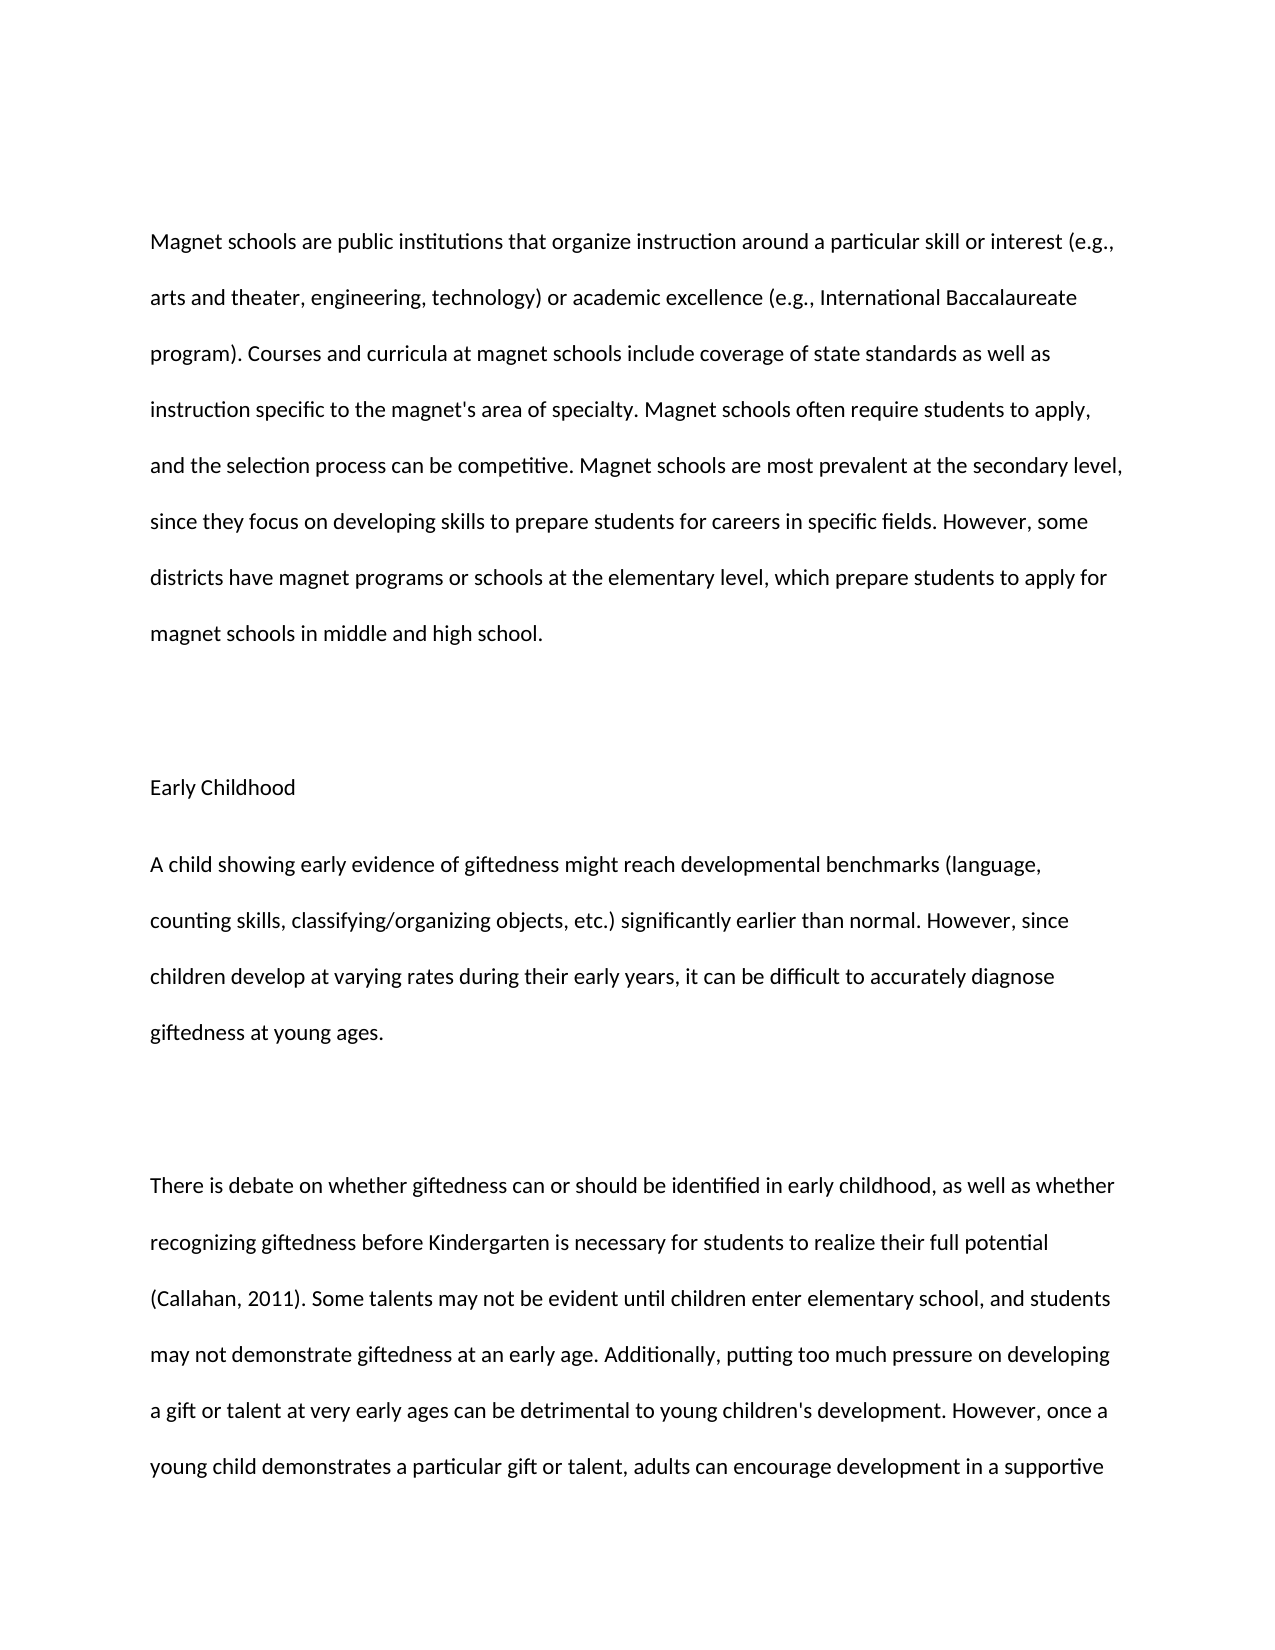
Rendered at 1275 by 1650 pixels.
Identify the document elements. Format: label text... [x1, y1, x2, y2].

text Magnet schools are public institutions that organize instruction around a particular skill or interest (e.g., arts and theater, engineering, technology) or academic excellence (e.g., International Baccalaureate program). Courses and curricula at magnet schools include coverage of state standards as well as instruction specific to the magnet's area of specialty. Magnet schools often require students to apply, and the selection process can be competitive. Magnet schools are most prevalent at the secondary level, since they focus on developing skills to prepare students for careers in specific fields. However, some districts have magnet programs or schools at the elementary level, which prepare students to apply for magnet schools in middle and high school. [150, 227, 1125, 647]
text A child showing early evidence of giftedness might reach developmental benchmarks (language, counting skills, classifying/organizing objects, etc.) significantly earlier than normal. However, since children develop at varying rates during their early years, it can be difficult to accurately diagnose giftedness at young ages. [150, 850, 1125, 1046]
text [150, 1172, 1125, 1480]
text Early Childhood [150, 773, 1125, 801]
